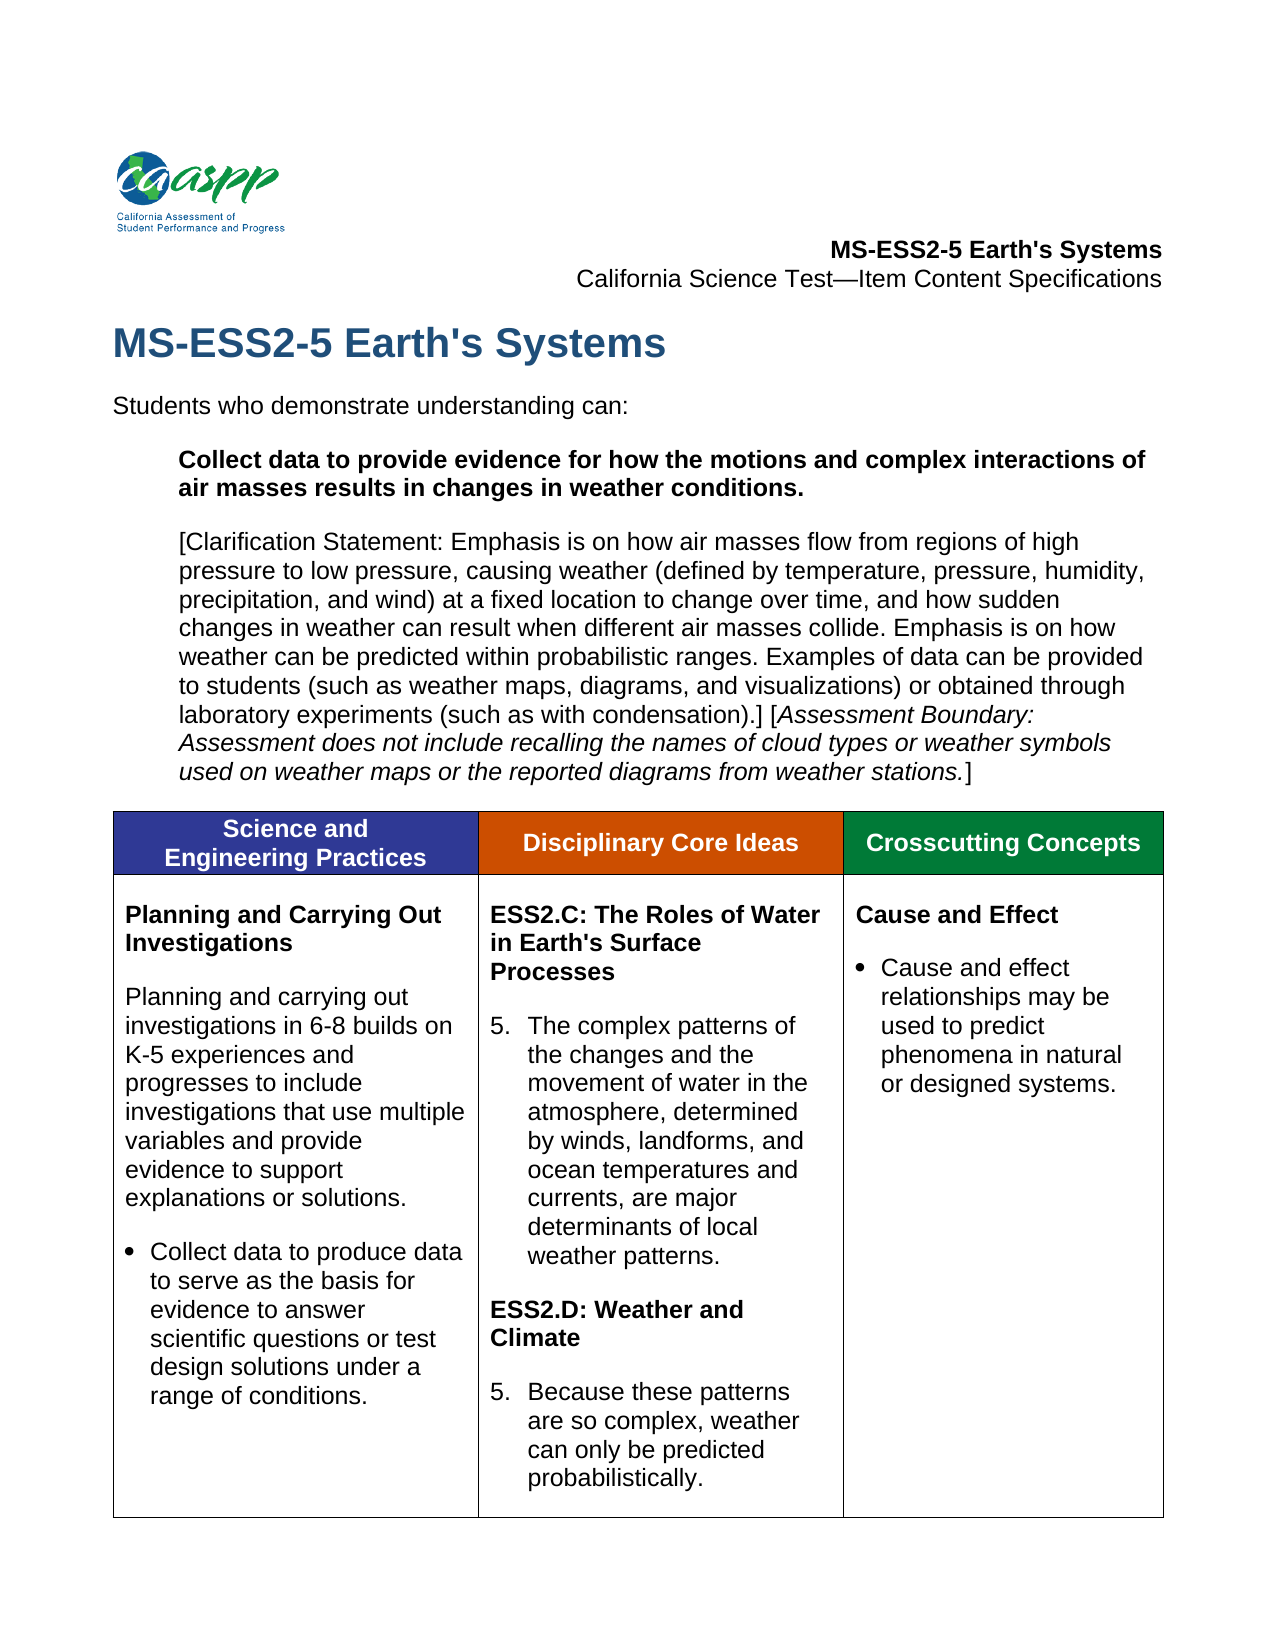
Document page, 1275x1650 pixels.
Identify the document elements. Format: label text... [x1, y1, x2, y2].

subtitle MS-ESS2-5 Earth's Systems [112, 318, 1162, 366]
table_cell ESS2.C: The Roles of Water in Earth's Surface Processes The complex patterns of the changes and the movement of water in the atmosphere, determined by winds, landforms, and ocean temperatures and currents, are major determinants of local weather patterns. ESS2.D: Weather and Climate Because these patterns are so complex, weather can only be predicted probabilistically. [479, 875, 843, 1517]
text California Science Test—Item Content Specifications [112, 264, 1162, 293]
picture [112, 150, 287, 236]
table_cell Cause and Effect Cause and effect relationships may be used to predict phenomena in natural or designed systems. [844, 875, 1163, 1517]
text MS-ESS2-5 Earth's Systems [112, 236, 1162, 264]
table_cell Planning and Carrying Out Investigations Planning and carrying out investigations in 6-8 builds on K-5 experiences and progresses to include investigations that use multiple variables and provide evidence to support explanations or solutions. Collect data to produce data to serve as the basis for evidence to answer scientific questions or test design solutions under a range of conditions. [114, 875, 478, 1517]
table_header Science and Engineering Practices [114, 812, 478, 874]
text Students who demonstrate understanding can: [112, 391, 1162, 420]
table_header Crosscutting Concepts [844, 812, 1163, 874]
text [Clarification Statement: Emphasis is on how air masses flow from regions of high pressure to low pressure, causing weather (defined by temperature, pressure, humidity, precipitation, and wind) at a fixed location to change over time, and how sudden changes in weather can result when different air masses collide. Emphasis is on how weather can be predicted within probabilistic ranges. Examples of data can be provided to students (such as weather maps, diagrams, and visualizations) or obtained through laboratory experiments (such as with condensation).] [Assessment Boundary: Assessment does not include recalling the names of cloud types or weather symbols used on weather maps or the reported diagrams from weather stations.] [178, 527, 1162, 786]
text Collect data to provide evidence for how the motions and complex interactions of air masses results in changes in weather conditions. [178, 445, 1162, 502]
table_header Disciplinary Core Ideas [479, 812, 843, 874]
